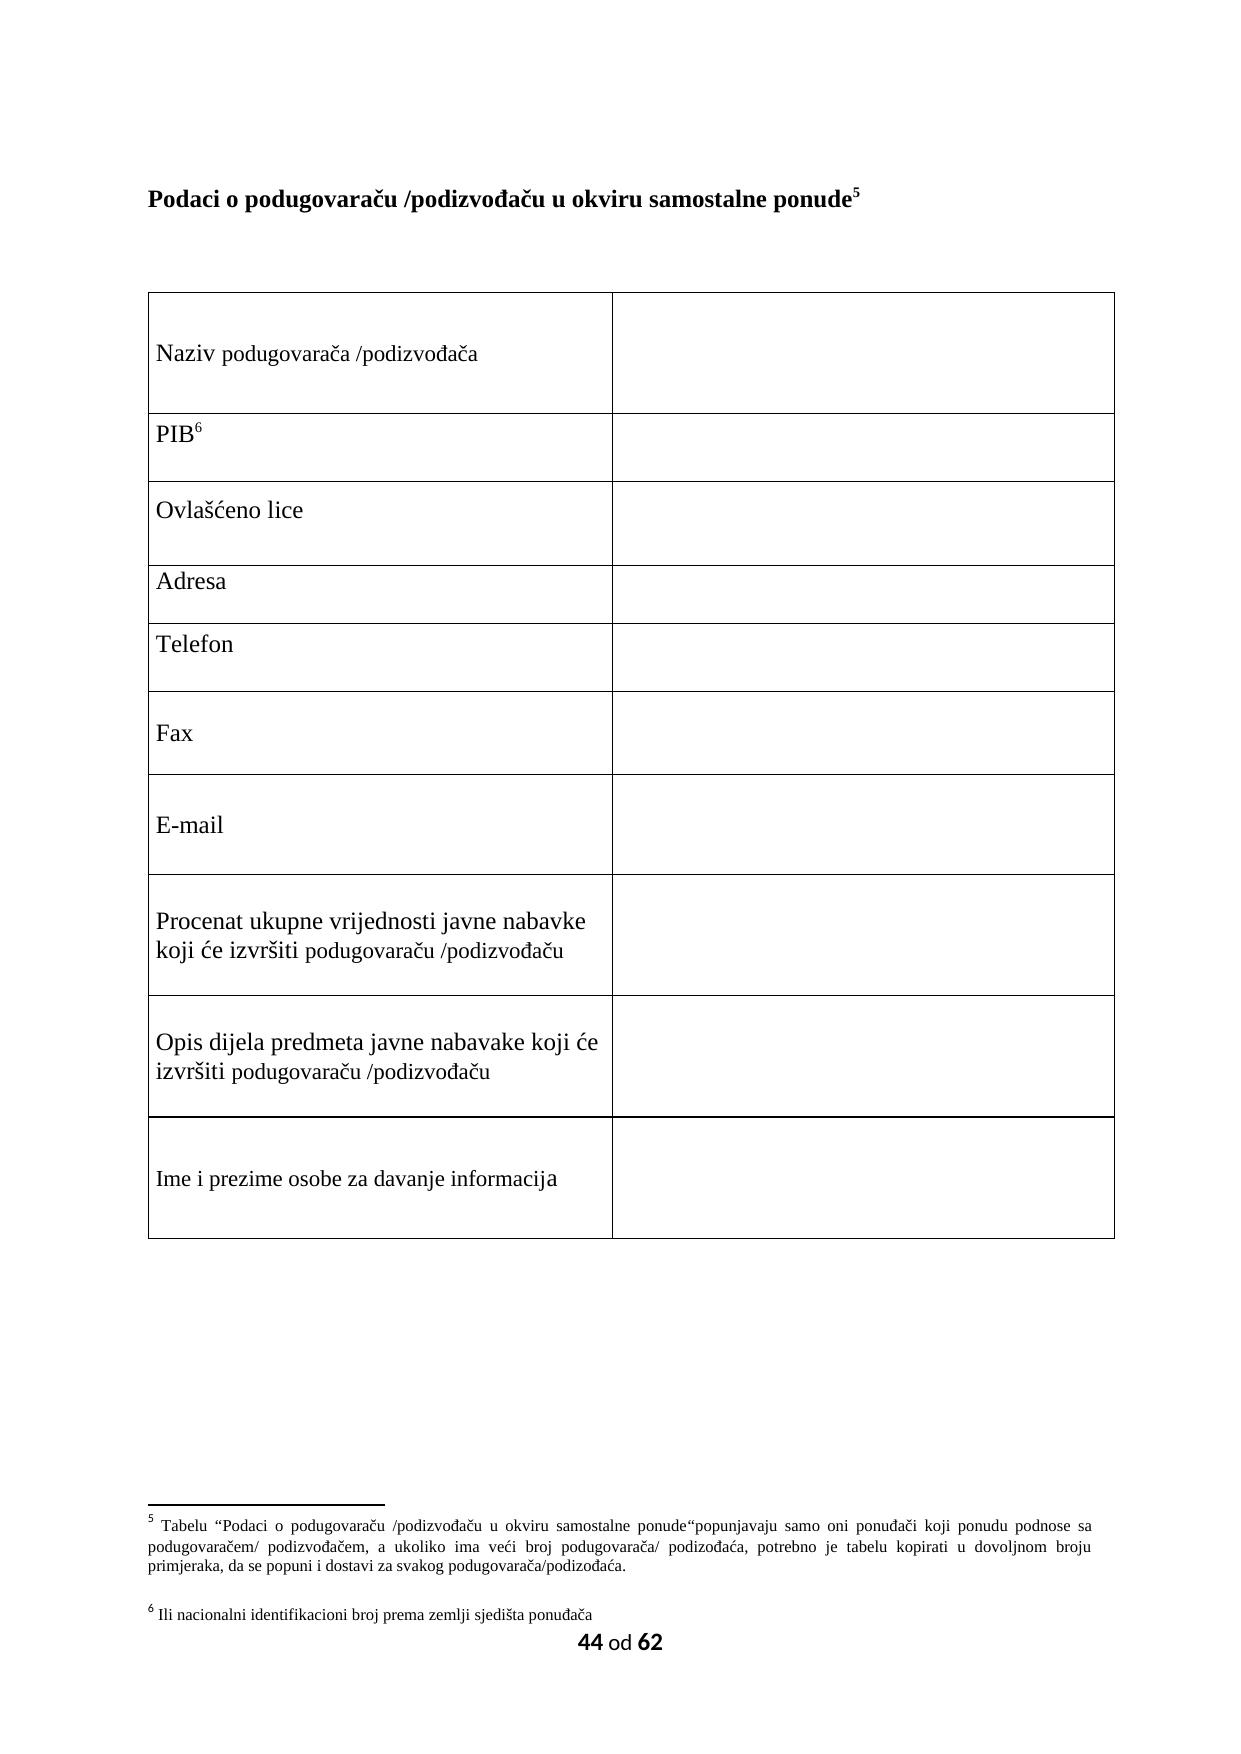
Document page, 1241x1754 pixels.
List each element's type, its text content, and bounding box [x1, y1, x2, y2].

table_cell Procenat ukupne vrijednosti javne nabavke koji će izvršiti podugovaraču /podizvođaču [149, 875, 612, 995]
table_cell [613, 1118, 1114, 1238]
table_header Naziv podugovarača /podizvođača [149, 293, 612, 413]
table_cell Ovlašćeno lice [149, 482, 612, 565]
table_cell [613, 875, 1114, 995]
table_cell Ime i prezime osobe za davanje informacija [149, 1118, 612, 1238]
table_cell [613, 996, 847, 1116]
table_cell [613, 414, 1114, 481]
table_cell E-mail [149, 775, 612, 874]
text Podaci o podugovaraču /podizvođaču u okviru samostalne ponude [148, 184, 1093, 213]
table_cell Telefon [149, 624, 612, 691]
table_cell PIB [149, 414, 612, 481]
table_header [613, 293, 1114, 413]
table_cell [613, 482, 1114, 565]
table_cell [613, 692, 1114, 774]
table_cell Adresa [149, 566, 612, 623]
table_cell [613, 566, 1114, 623]
table_cell Opis dijela predmeta javne nabavake koji će izvršiti podugovaraču /podizvođaču [149, 996, 612, 1116]
table_cell [847, 996, 1114, 1116]
table_cell [613, 624, 1114, 691]
table_cell [613, 775, 1114, 874]
table_cell Fax [149, 692, 612, 774]
